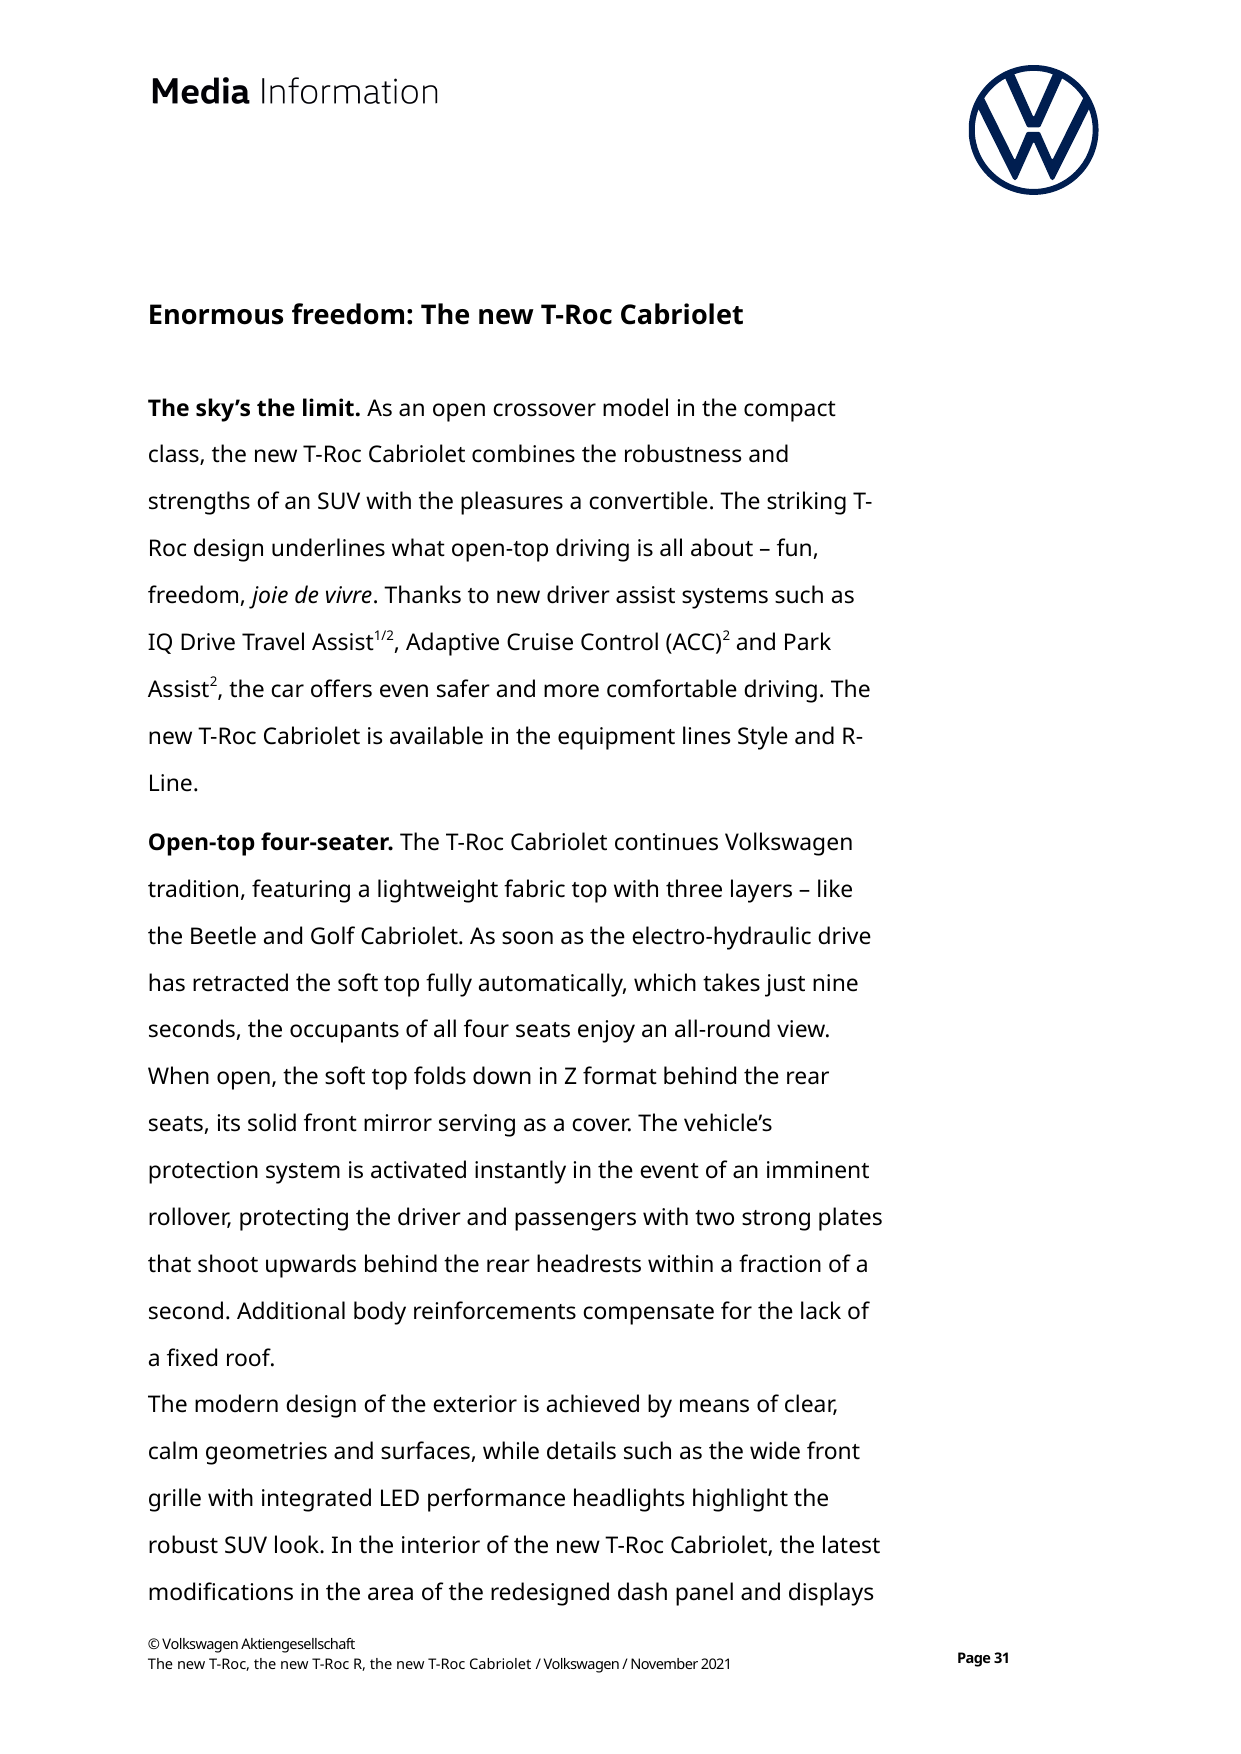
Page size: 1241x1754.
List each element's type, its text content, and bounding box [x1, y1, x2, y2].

text The sky’s the limit. As an open crossover model in the compact class, the new T-Roc Cabriolet combines the robustness and strengths of an SUV with the pleasures a convertible. The striking T-Roc design underlines what open-top driving is all about – fun, freedom, joie de vivre. Thanks to new driver assist systems such as IQ Drive Travel Assist1/2, Adaptive Cruise Control (ACC)2 and Park Assist2, the car offers even safer and more comfortable driving. The new T-Roc Cabriolet is available in the equipment lines Style and R-Line. [148, 392, 886, 798]
picture [147, 73, 442, 109]
text Enormous freedom: The new T-Roc Cabriolet [148, 295, 886, 332]
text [148, 826, 886, 1607]
